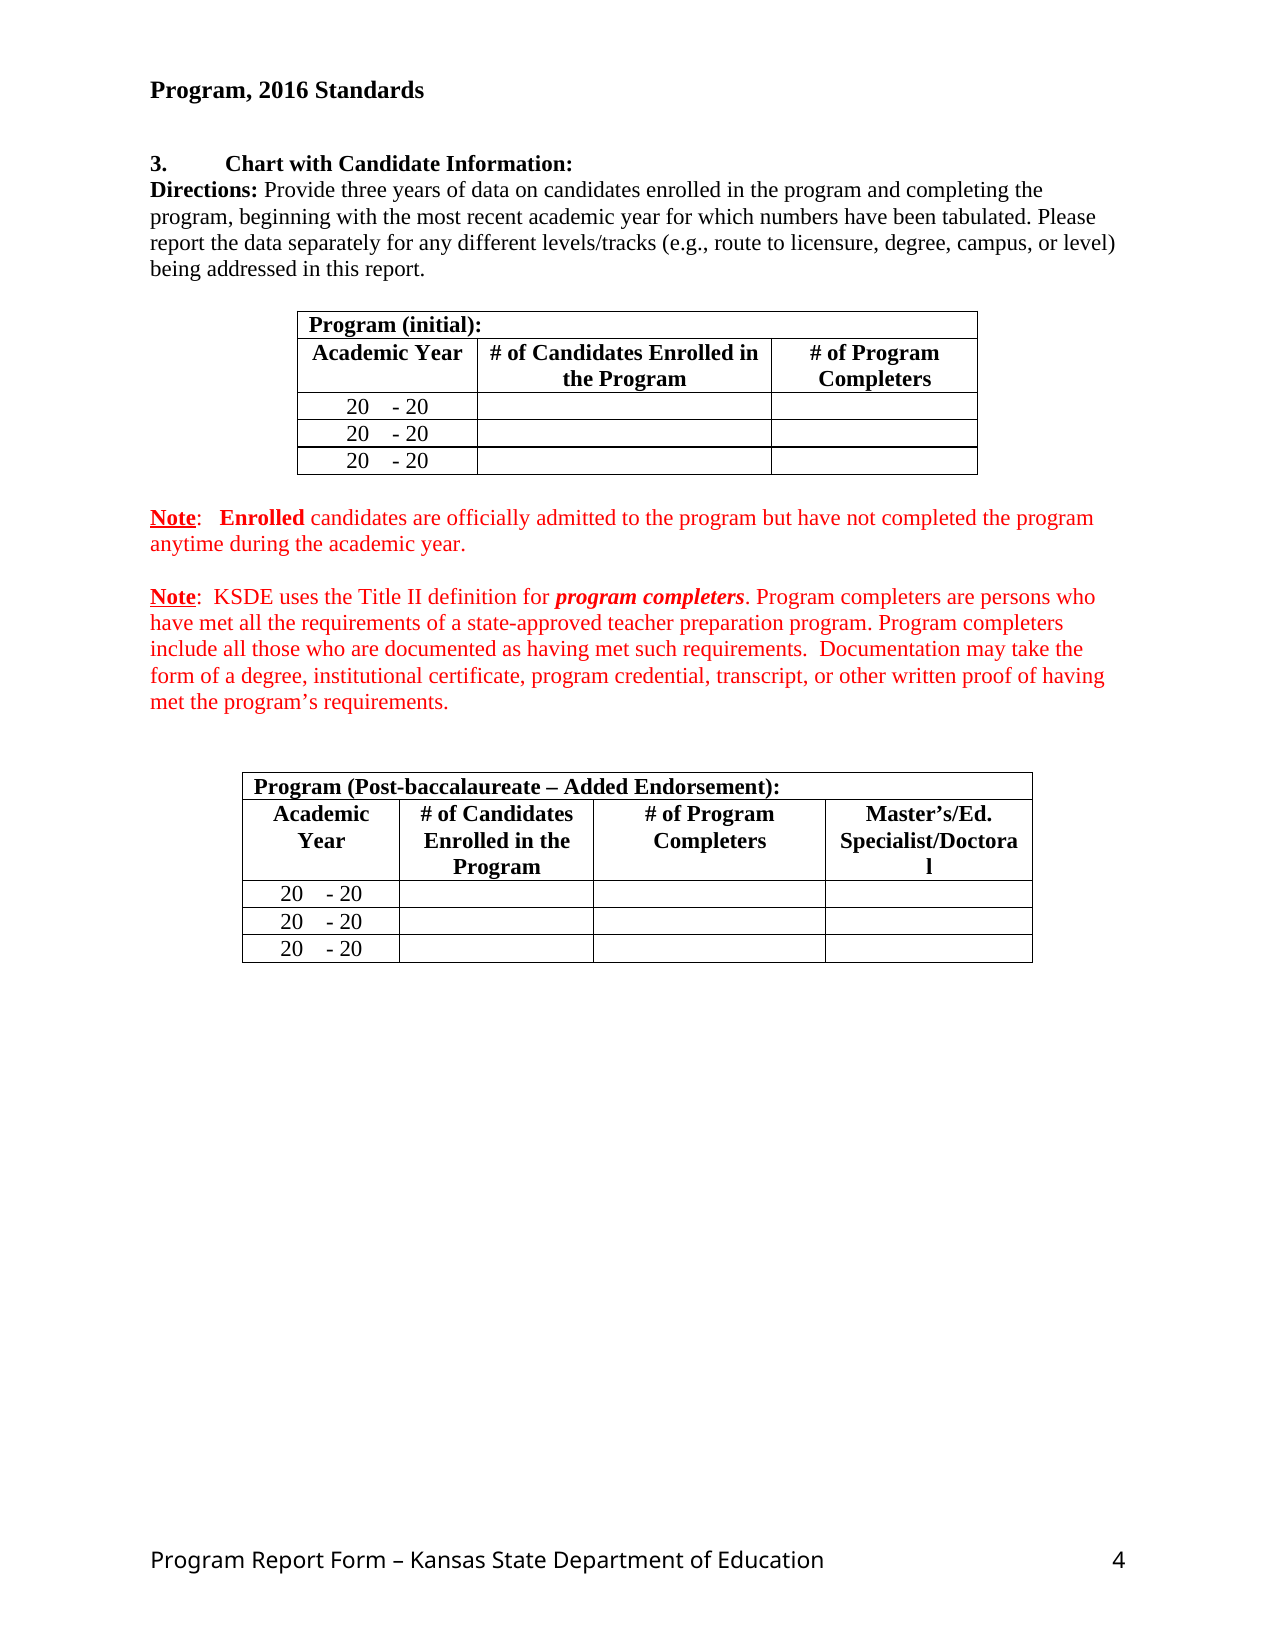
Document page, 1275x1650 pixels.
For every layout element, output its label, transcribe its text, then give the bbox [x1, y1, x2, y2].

table_cell [478, 448, 771, 474]
table_cell 20 - 20 [298, 393, 477, 419]
table_cell Academic Year [298, 339, 477, 392]
table_cell [826, 935, 1032, 962]
table_cell 20 - 20 [298, 448, 477, 474]
table_cell [826, 908, 1032, 934]
table_cell [826, 881, 1032, 907]
table_cell [400, 935, 593, 962]
table_cell Academic Year [243, 800, 399, 879]
table_cell # of Program Completers [772, 339, 977, 392]
table_cell 20 - 20 [243, 935, 399, 962]
table_cell [772, 393, 977, 419]
table_header Program (Post-baccalaureate – Added Endorsement): [243, 773, 1032, 799]
table_cell [594, 908, 825, 934]
text Note: Enrolled candidates are officially admitted to the program but have not completed the program anytime during the academic year. [150, 504, 1125, 556]
table_cell [594, 881, 825, 907]
table_cell 20 - 20 [298, 420, 477, 446]
table_cell [400, 881, 593, 907]
table_cell Master’s/Ed. Specialist/Doctoral [826, 800, 1032, 879]
text Directions: Provide three years of data on candidates enrolled in the program and completing the program, beginning with the most recent academic year for which numbers have been tabulated. Please report the data separately for any different levels/tracks (e.g., route to licensure, degree, campus, or level) being addressed in this report. [150, 176, 1125, 282]
table_cell # of Program Completers [594, 800, 825, 879]
table_cell [594, 935, 825, 962]
table_cell # of Candidates Enrolled in the Program [478, 339, 771, 392]
table_header Program (initial): [298, 312, 977, 338]
text 3. Chart with Candidate Information: [150, 150, 1125, 176]
table_cell [400, 908, 593, 934]
text Note: KSDE uses the Title II definition for program completers. Program completers are persons who have met all the requirements of a state-approved teacher preparation program. Program completers include all those who are documented as having met such requirements. Documentation may take the form of a degree, institutional certificate, program credential, transcript, or other written proof of having met the program’s requirements. [150, 583, 1125, 714]
table_cell 20 - 20 [243, 881, 399, 907]
table_cell [478, 420, 771, 446]
table_cell [772, 420, 977, 446]
table_cell [478, 393, 771, 419]
table_cell [772, 448, 977, 474]
table_cell 20 - 20 [243, 908, 399, 934]
table_cell # of Candidates Enrolled in the Program [400, 800, 593, 879]
